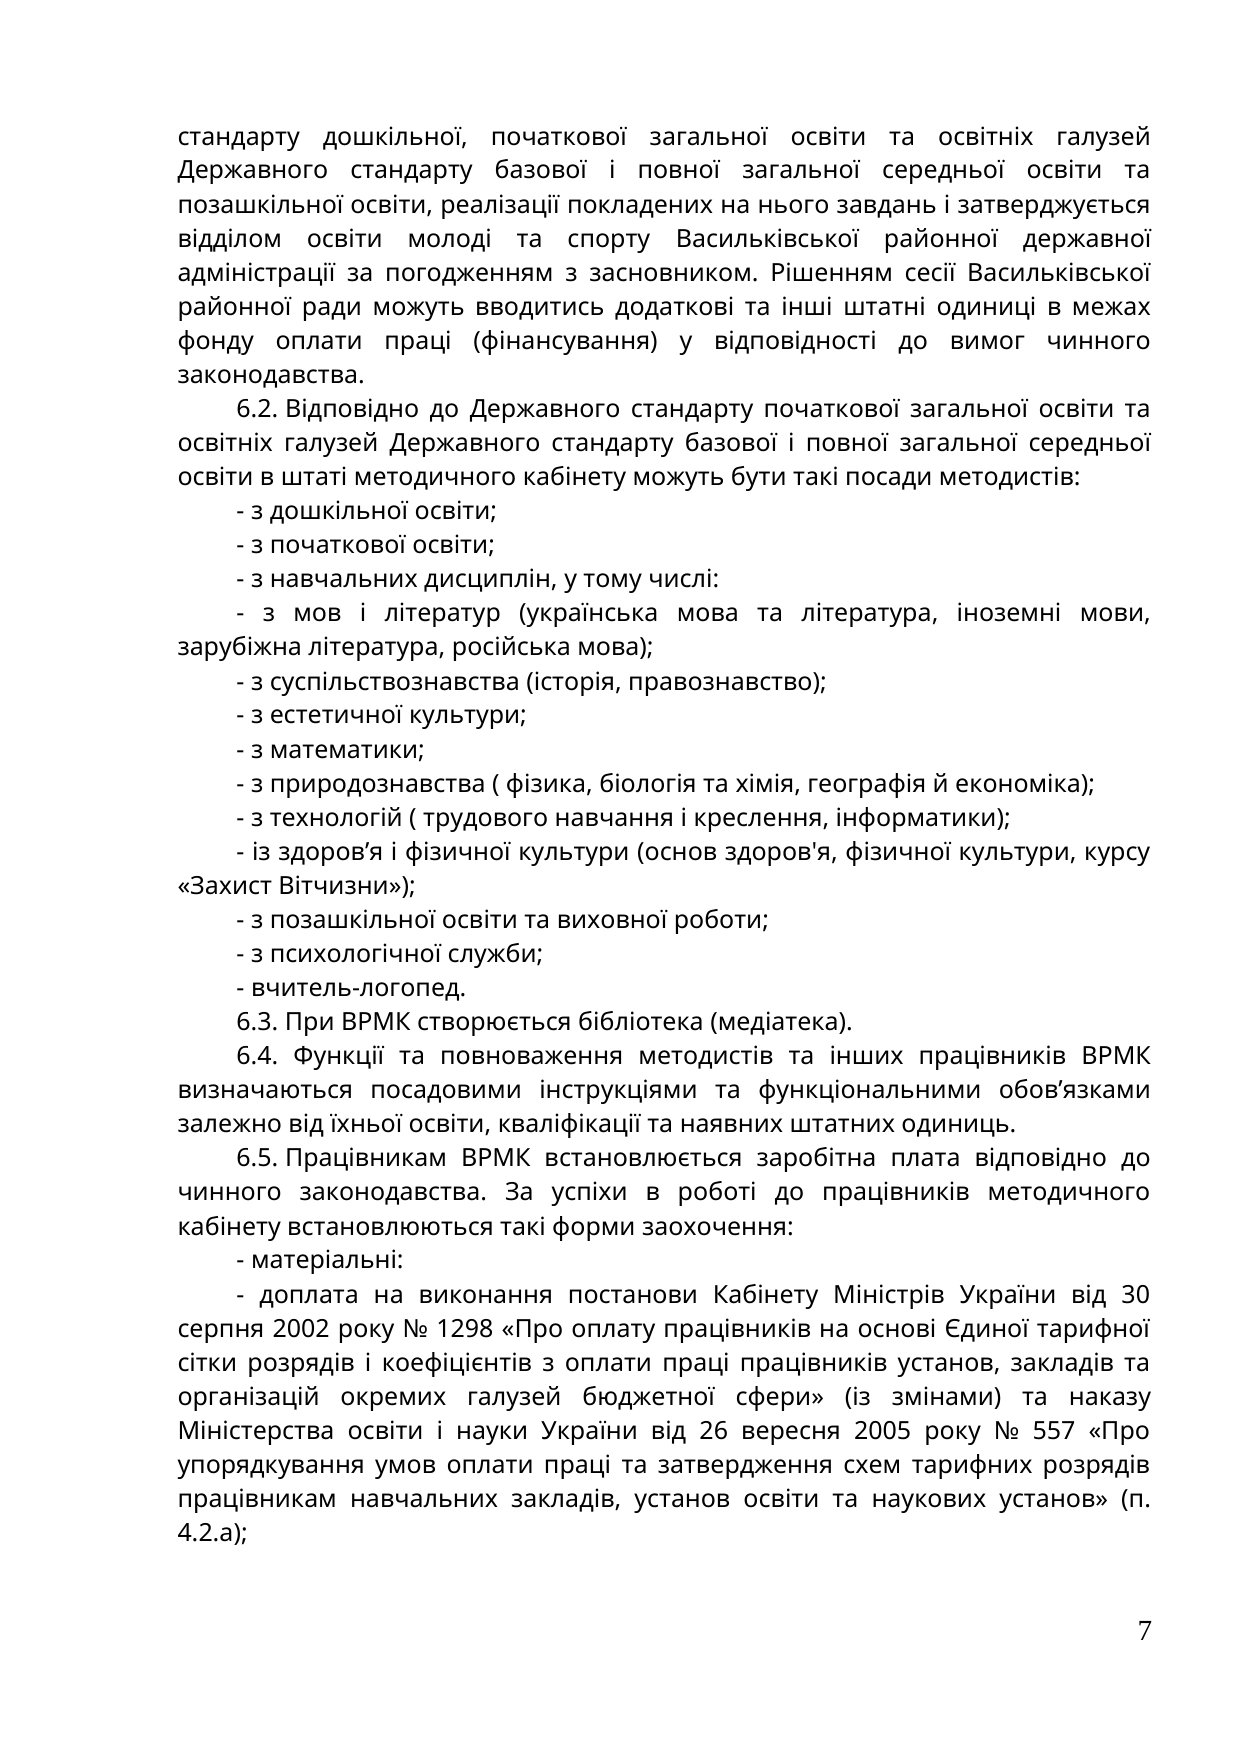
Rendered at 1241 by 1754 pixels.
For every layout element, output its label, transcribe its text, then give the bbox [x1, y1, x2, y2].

text - з навчальних дисциплін, у тому числі: [177, 561, 1152, 595]
text - матеріальні: [177, 1242, 1152, 1276]
text - з позашкільної освіти та виховної роботи; [177, 902, 1152, 936]
text 6.3. При ВРМК створюється бібліотека (медіатека). [177, 1004, 1152, 1038]
text 6.4. Функції та повноваження методистів та інших працівників ВРМК визначаються посадовими інструкціями та функціональними обов’язками залежно від їхньої освіти, кваліфікації та наявних штатних одиниць. [177, 1038, 1152, 1140]
text - з естетичної культури; [177, 697, 1152, 731]
text - з дошкільної освіти; [177, 493, 1152, 527]
text - з психологічної служби; [177, 936, 1152, 970]
text - з суспільствознавства (історія, правознавство); [177, 663, 1152, 697]
text - з мов і літератур (українська мова та література, іноземні мови, зарубіжна література, російська мова); [177, 595, 1152, 663]
text - з технологій ( трудового навчання і креслення, інформатики); [177, 799, 1152, 833]
text - з математики; [177, 731, 1152, 765]
text - доплата на виконання постанови Кабінету Міністрів України від 30 серпня 2002 року № 1298 «Про оплату працівників на основі Єдиної тарифної сітки розрядів і коефіцієнтів з оплати праці працівників установ, закладів та організацій окремих галузей бюджетної сфери» (із змінами) та наказу Міністерства освіти і науки України від 26 вересня 2005 року № 557 «Про упорядкування умов оплати праці та затвердження схем тарифних розрядів працівникам навчальних закладів, установ освіти та наукових установ» (п. 4.2.а); [177, 1276, 1152, 1549]
text 6.5. Працівникам ВРМК встановлюється заробітна плата відповідно до чинного законодавства. За успіхи в роботі до працівників методичного кабінету встановлюються такі форми заохочення: [177, 1140, 1152, 1242]
text - з початкової освіти; [177, 527, 1152, 561]
text - вчитель-логопед. [177, 970, 1152, 1004]
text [177, 118, 1152, 391]
text 6.2. Відповідно до Державного стандарту початкової загальної освіти та освітніх галузей Державного стандарту базової і повної загальної середньої освіти в штаті методичного кабінету можуть бути такі посади методистів: [177, 391, 1152, 493]
text - з природознавства ( фізика, біологія та хімія, географія й економіка); [177, 765, 1152, 799]
text - із здоров’я і фізичної культури (основ здоров'я, фізичної культури, курсу «Захист Вітчизни»); [177, 833, 1152, 902]
